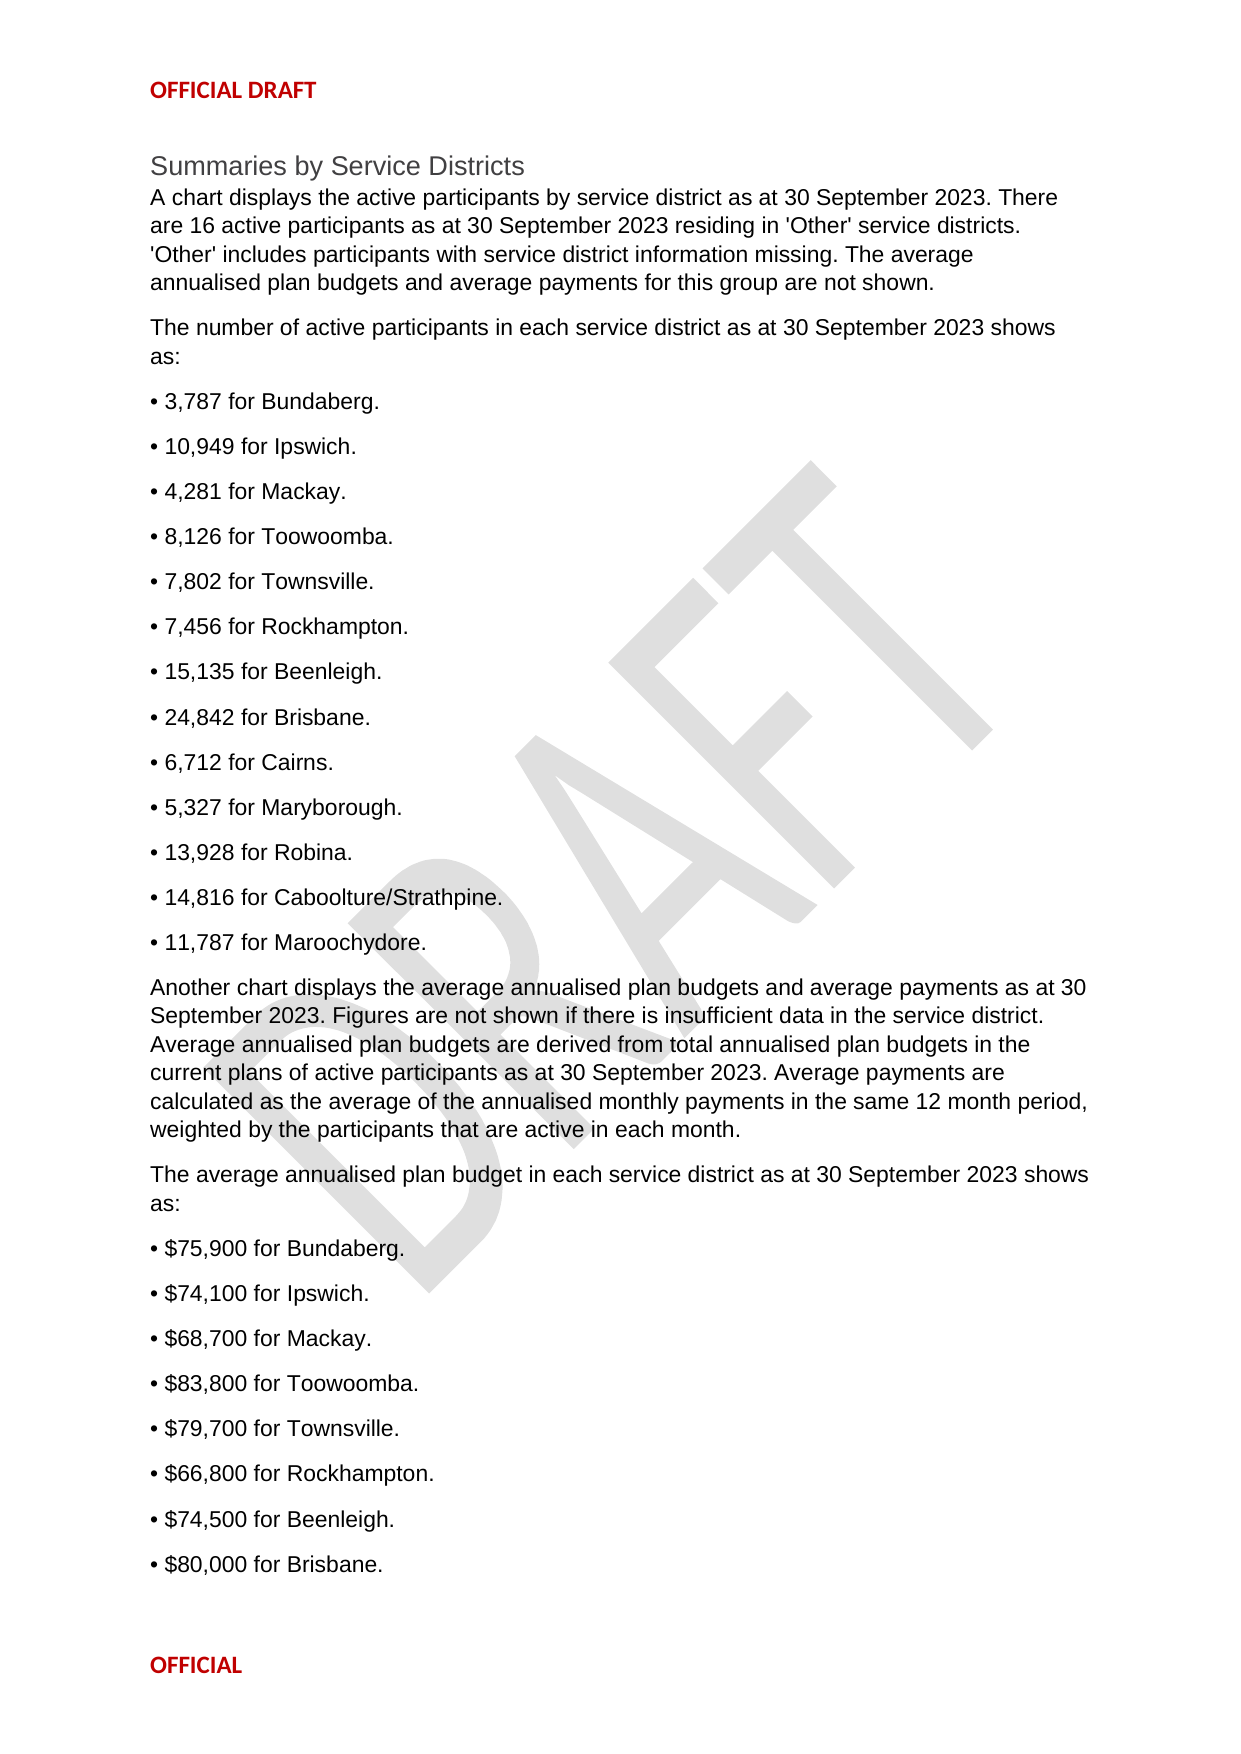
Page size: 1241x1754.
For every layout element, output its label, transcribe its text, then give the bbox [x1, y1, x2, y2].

text • $75,900 for Bundaberg. [150, 1235, 1090, 1261]
subtitle Summaries by Service Districts [150, 150, 1090, 181]
text • $74,100 for Ipswich. [150, 1280, 1090, 1306]
text • 4,281 for Mackay. [150, 478, 1090, 504]
text Another chart displays the average annualised plan budgets and average payments as at 30 September 2023. Figures are not shown if there is insufficient data in the service district. Average annualised plan budgets are derived from total annualised plan budgets in the current plans of active participants as at 30 September 2023. Average payments are calculated as the average of the annualised monthly payments in the same 12 month period, weighted by the participants that are active in each month. [150, 974, 1090, 1143]
text • $66,800 for Rockhampton. [150, 1460, 1090, 1487]
text • 7,456 for Rockhampton. [150, 613, 1090, 639]
text • $83,800 for Toowoomba. [150, 1370, 1090, 1397]
text • 7,802 for Townsville. [150, 568, 1090, 594]
text • 13,928 for Robina. [150, 839, 1090, 865]
text The number of active participants in each service district as at 30 September 2023 shows as: [150, 314, 1090, 369]
text • $80,000 for Brisbane. [150, 1551, 1090, 1577]
text • $74,500 for Beenleigh. [150, 1506, 1090, 1532]
text • 24,842 for Brisbane. [150, 703, 1090, 730]
text The average annualised plan budget in each service district as at 30 September 2023 shows as: [150, 1161, 1090, 1216]
text • 3,787 for Bundaberg. [150, 388, 1090, 414]
text A chart displays the active participants by service district as at 30 September 2023. There are 16 active participants as at 30 September 2023 residing in 'Other' service districts. 'Other' includes participants with service district information missing. The average annualised plan budgets and average payments for this group are not shown. [150, 184, 1090, 295]
text • 15,135 for Beenleigh. [150, 658, 1090, 685]
text • $79,700 for Townsville. [150, 1415, 1090, 1442]
text • 5,327 for Maryborough. [150, 794, 1090, 820]
text • 14,816 for Caboolture/Strathpine. [150, 884, 1090, 910]
text • $68,700 for Mackay. [150, 1325, 1090, 1351]
text • 10,949 for Ipswich. [150, 433, 1090, 459]
text • 8,126 for Toowoomba. [150, 523, 1090, 549]
text • 11,787 for Maroochydore. [150, 929, 1090, 955]
text • 6,712 for Cairns. [150, 748, 1090, 775]
